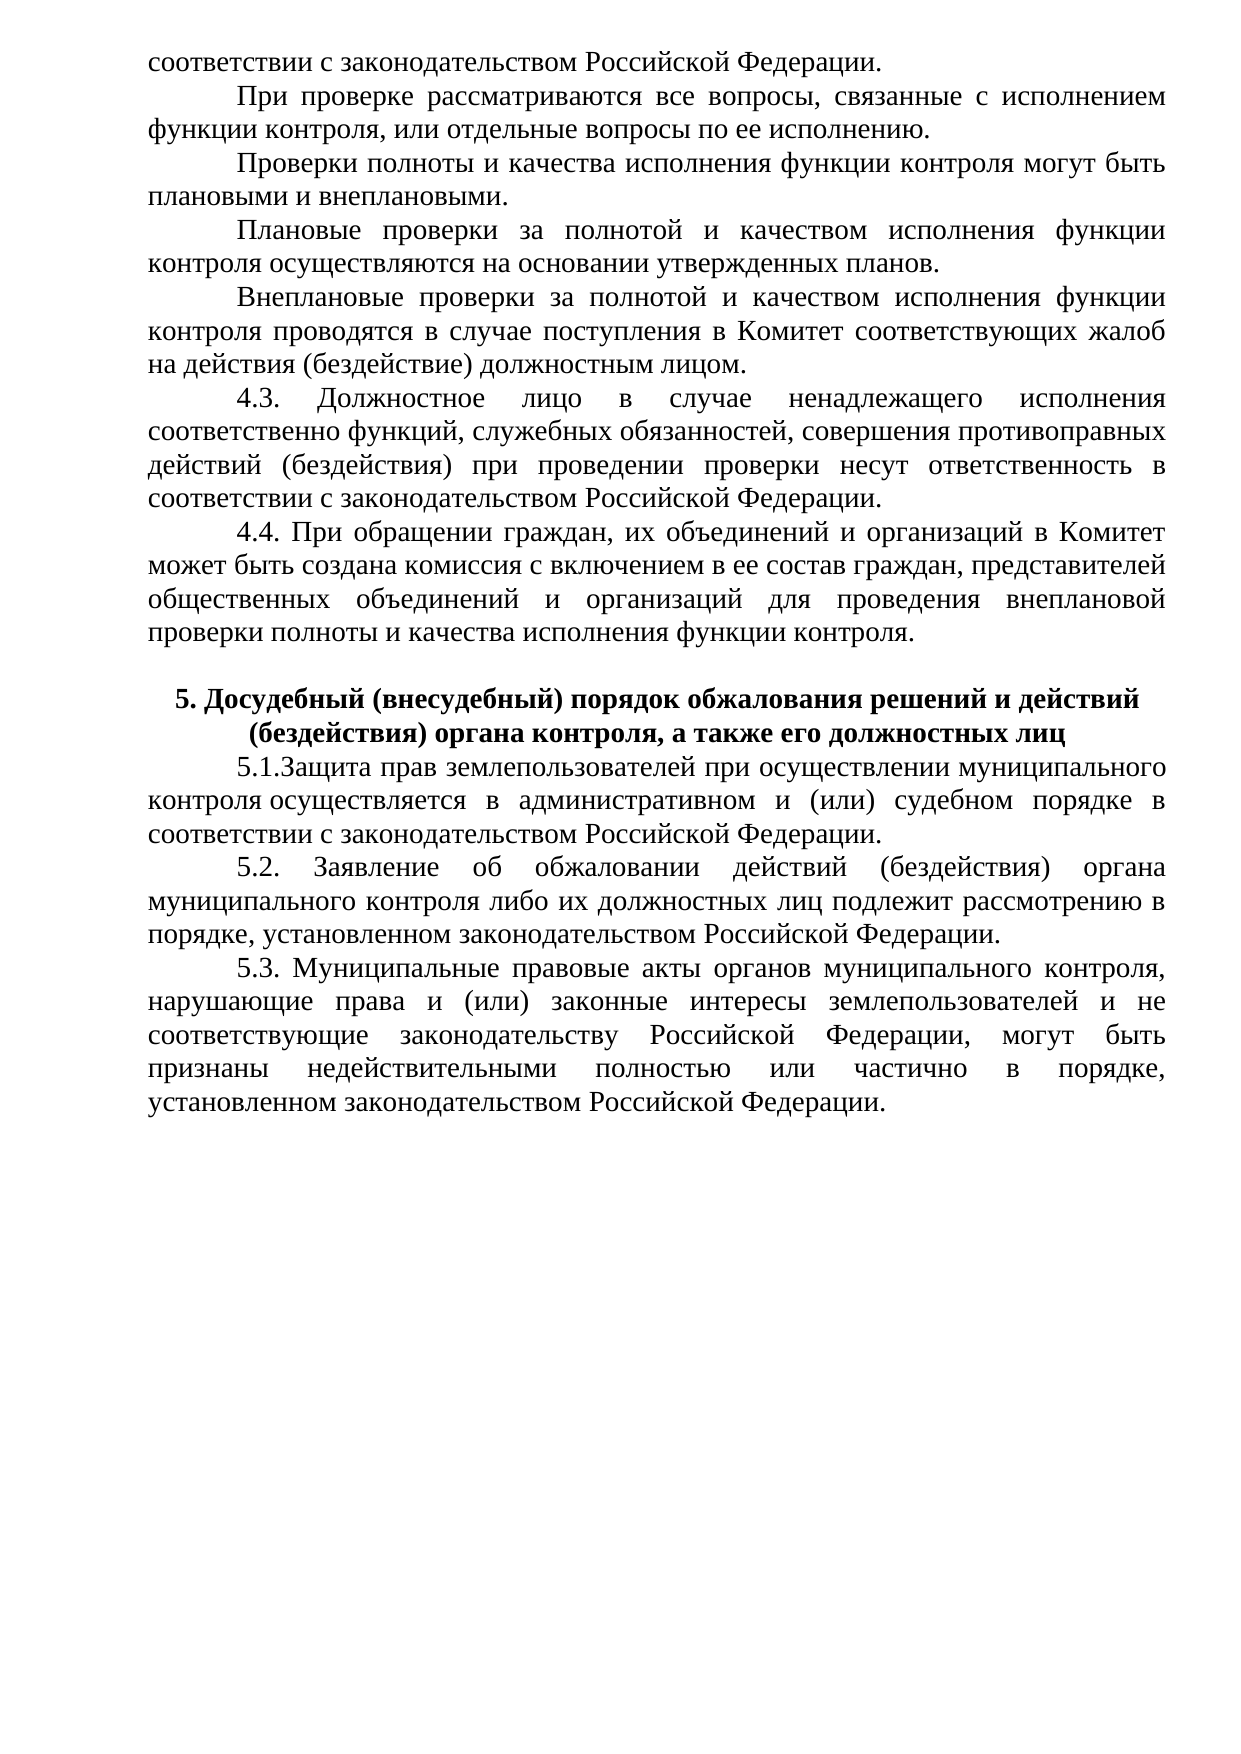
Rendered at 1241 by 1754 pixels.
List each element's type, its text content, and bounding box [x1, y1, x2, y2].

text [148, 44, 1167, 78]
text При проверке рассматриваются все вопросы, связанные с исполнением функции контроля, или отдельные вопросы по ее исполнению. [148, 78, 1167, 145]
text 5.1.Защита прав землепользователей при осуществлении муниципального контроля осуществляется в административном и (или) судебном порядке в соответствии с законодательством Российской Федерации. [148, 749, 1167, 849]
text 4.3. Должностное лицо в случае ненадлежащего исполнения соответственно функций, служебных обязанностей, совершения противоправных действий (бездействия) при проведении проверки несут ответственность в соответствии с законодательством Российской Федерации. [148, 380, 1167, 514]
text 4.4. При обращении граждан, их объединений и организаций в Комитет может быть создана комиссия с включением в ее состав граждан, представителей общественных объединений и организаций для проведения внеплановой проверки полноты и качества исполнения функции контроля. [148, 514, 1167, 648]
text Плановые проверки за полнотой и качеством исполнения функции контроля осуществляются на основании утвержденных планов. [148, 212, 1167, 279]
text Проверки полноты и качества исполнения функции контроля могут быть плановыми и внеплановыми. [148, 145, 1167, 212]
text 5. Досудебный (внесудебный) порядок обжалования решений и действий (бездействия) органа контроля, а также его должностных лиц [148, 682, 1167, 749]
text 5.2. Заявление об обжаловании действий (бездействия) органа муниципального контроля либо их должностных лиц подлежит рассмотрению в порядке, установленном законодательством Российской Федерации. [148, 849, 1167, 950]
text Внеплановые проверки за полнотой и качеством исполнения функции контроля проводятся в случае поступления в Комитет соответствующих жалоб на действия (бездействие) должностным лицом. [148, 279, 1167, 380]
text 5.3. Муниципальные правовые акты органов муниципального контроля, нарушающие права и (или) законные интересы землепользователей и не соответствующие законодательству Российской Федерации, могут быть признаны недействительными полностью или частично в порядке, установленном законодательством Российской Федерации. [148, 950, 1167, 1118]
